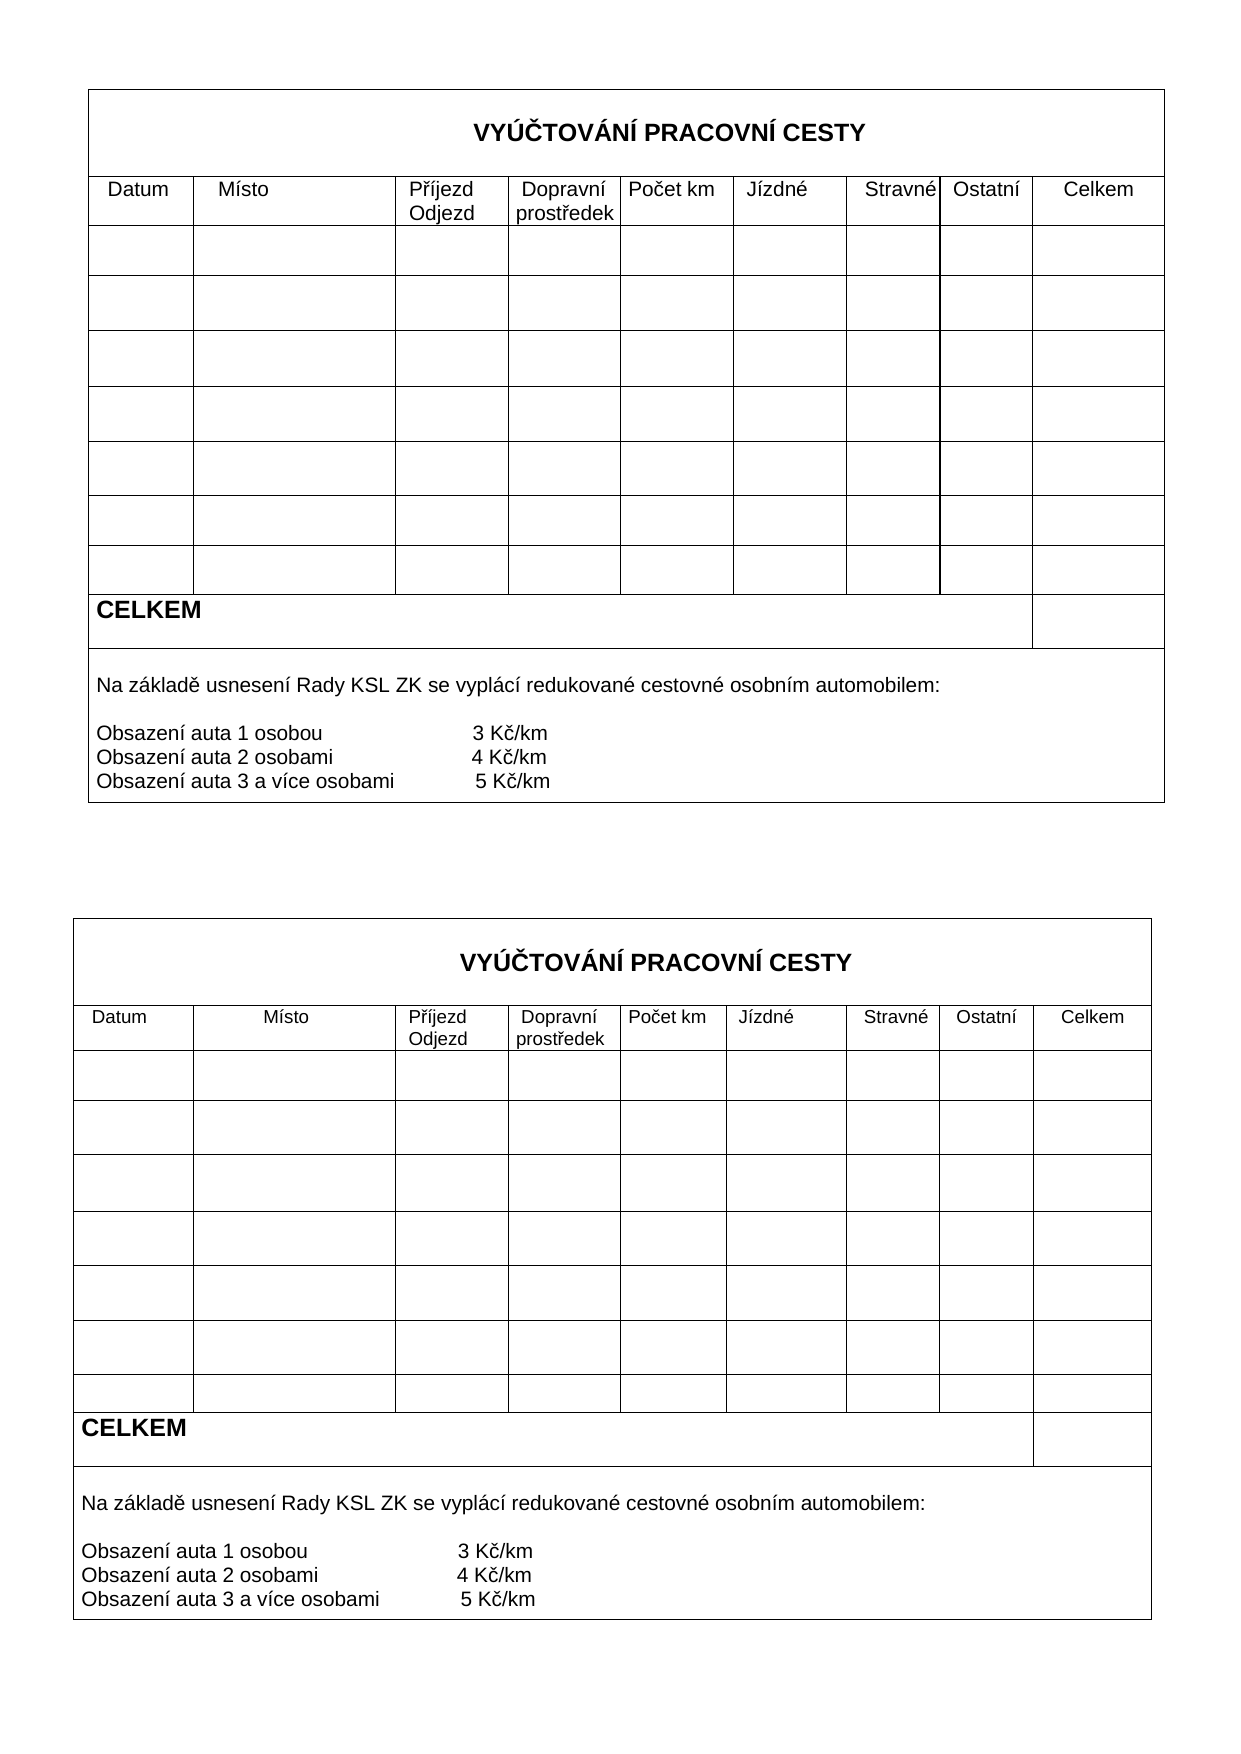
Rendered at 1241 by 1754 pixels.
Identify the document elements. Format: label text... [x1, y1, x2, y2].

table_cell [89, 546, 193, 594]
table_cell [621, 226, 733, 275]
table_cell [1033, 442, 1164, 495]
table_cell [194, 442, 395, 495]
table_cell [847, 387, 939, 441]
table_cell [727, 1266, 846, 1319]
table_cell [509, 1051, 620, 1100]
table_cell Na základě usnesení Rady KSL ZK se vyplácí redukované cestovné osobním automobilem: Obsazení auta 1 osobou 3 Kč/km Obsazení auta 2 osobami 4 Kč/km Obsazení auta 3 a více osobami 5 Kč/km [89, 649, 1164, 802]
table_cell [74, 1101, 193, 1154]
table_cell [74, 1266, 193, 1319]
table_cell [1033, 331, 1164, 386]
table_cell [847, 496, 939, 545]
table_cell [396, 1375, 508, 1412]
table_cell Místo [194, 1006, 395, 1049]
table_cell [509, 1101, 620, 1154]
table_cell Na základě usnesení Rady KSL ZK se vyplácí redukované cestovné osobním automobilem: Obsazení auta 1 osobou 3 Kč/km Obsazení auta 2 osobami 4 Kč/km Obsazení auta 3 a více osobami 5 Kč/km [74, 1467, 1151, 1619]
table_cell [89, 226, 193, 275]
table_cell [727, 1051, 846, 1100]
table_cell [74, 1375, 193, 1412]
table_cell Počet km [621, 1006, 726, 1049]
table_cell [734, 387, 846, 441]
table_cell [621, 1375, 726, 1412]
table_cell [89, 496, 193, 545]
table_cell [396, 1155, 508, 1211]
table_cell [194, 276, 395, 329]
table_cell [727, 1375, 846, 1412]
table_cell [194, 1375, 395, 1412]
table_cell Ostatní [941, 177, 1032, 225]
table_cell [734, 226, 846, 275]
table_cell [1033, 387, 1164, 441]
table_cell [396, 1266, 508, 1319]
table_cell [847, 1375, 939, 1412]
table_cell [1034, 1155, 1151, 1211]
table_cell Jízdné [734, 177, 846, 225]
table_cell [194, 1051, 395, 1100]
table_cell [1034, 1101, 1151, 1154]
table_cell [509, 1266, 620, 1319]
table_cell [1034, 1413, 1151, 1466]
table_cell Celkem [1034, 1006, 1151, 1049]
table_cell Příjezd Odjezd [396, 1006, 508, 1049]
table_cell [396, 1321, 508, 1374]
table_cell [509, 387, 620, 441]
table_cell Datum [74, 1006, 193, 1049]
table_cell Stravné [847, 177, 939, 225]
table_cell [847, 331, 939, 386]
table_cell [621, 496, 733, 545]
table_cell [396, 1051, 508, 1100]
table_cell VYÚČTOVÁNÍ PRACOVNÍ CESTY [89, 90, 1164, 176]
table_cell [509, 442, 620, 495]
table_cell [621, 442, 733, 495]
table_cell [74, 1321, 193, 1374]
table_cell [509, 1212, 620, 1265]
table_cell [941, 546, 1032, 594]
table_cell [194, 496, 395, 545]
table_cell [509, 331, 620, 386]
table_cell [940, 1101, 1033, 1154]
table_cell [396, 387, 508, 441]
table_cell [734, 442, 846, 495]
table_cell [847, 276, 939, 329]
table_cell [1033, 496, 1164, 545]
table_cell Počet km [621, 177, 733, 225]
table_cell [194, 387, 395, 441]
table_cell [941, 442, 1032, 495]
table_cell Celkem [1033, 177, 1164, 225]
table_cell [1034, 1051, 1151, 1100]
table_cell Dopravní prostředek [509, 177, 620, 225]
table_cell [727, 1321, 846, 1374]
table_cell [396, 496, 508, 545]
table_cell [194, 1266, 395, 1319]
table_cell [1033, 276, 1164, 329]
table_cell [621, 1321, 726, 1374]
table_cell [396, 276, 508, 329]
table_cell Dopravní prostředek [509, 1006, 620, 1049]
table_cell [621, 276, 733, 329]
table_cell [396, 1212, 508, 1265]
table_cell [734, 546, 846, 594]
table_cell [621, 387, 733, 441]
table_cell [847, 1266, 939, 1319]
table_cell [509, 1155, 620, 1211]
table_cell Datum [89, 177, 193, 225]
table_cell [940, 1321, 1033, 1374]
table_cell [940, 1375, 1033, 1412]
table_cell [509, 1321, 620, 1374]
table_cell [734, 331, 846, 386]
table_cell [89, 442, 193, 495]
table_cell Příjezd Odjezd [396, 177, 508, 225]
table_cell [194, 1101, 395, 1154]
table_cell [847, 1321, 939, 1374]
table_cell [194, 1321, 395, 1374]
table_cell [74, 1051, 193, 1100]
table_cell [621, 331, 733, 386]
table_cell [1033, 595, 1164, 648]
table_cell [1034, 1266, 1151, 1319]
table_cell [396, 226, 508, 275]
table_cell [89, 387, 193, 441]
table_cell [941, 331, 1032, 386]
table_cell [621, 1266, 726, 1319]
table_cell [621, 1101, 726, 1154]
table_cell [621, 1212, 726, 1265]
table_cell [194, 331, 395, 386]
table_cell [940, 1155, 1033, 1211]
table_cell [847, 226, 939, 275]
table_cell [847, 1212, 939, 1265]
table_cell [396, 331, 508, 386]
table_cell [1033, 546, 1164, 594]
table_cell Stravné [847, 1006, 939, 1049]
table_cell [89, 331, 193, 386]
table_cell [1034, 1375, 1151, 1412]
table_header VYÚČTOVÁNÍ PRACOVNÍ CESTY [74, 919, 1151, 1005]
table_cell [194, 1155, 395, 1211]
table_cell [727, 1101, 846, 1154]
table_cell [621, 546, 733, 594]
table_cell [194, 226, 395, 275]
table_cell [940, 1266, 1033, 1319]
table_cell [727, 1212, 846, 1265]
table_cell [847, 1051, 939, 1100]
table_cell [734, 496, 846, 545]
table_cell [941, 276, 1032, 329]
table_cell [940, 1212, 1033, 1265]
table_cell CELKEM [74, 1413, 1033, 1466]
table_cell [509, 1375, 620, 1412]
table_cell [396, 1101, 508, 1154]
table_cell Jízdné [727, 1006, 846, 1049]
table_cell [89, 276, 193, 329]
table_cell [940, 1051, 1033, 1100]
table_cell [396, 546, 508, 594]
table_cell [509, 546, 620, 594]
table_cell [509, 226, 620, 275]
table_cell [74, 1155, 193, 1211]
table_cell [941, 387, 1032, 441]
table_cell [941, 226, 1032, 275]
table_cell [847, 546, 939, 594]
table_cell [847, 1155, 939, 1211]
table_cell [621, 1155, 726, 1211]
table_cell CELKEM [89, 595, 1032, 648]
table_cell [621, 1051, 726, 1100]
table_cell Ostatní [940, 1006, 1033, 1049]
table_cell [194, 546, 395, 594]
table_cell [74, 1212, 193, 1265]
table_cell [509, 496, 620, 545]
table_cell [1034, 1321, 1151, 1374]
table_cell [941, 496, 1032, 545]
table_cell Místo [194, 177, 395, 225]
table_cell [734, 276, 846, 329]
table_cell [509, 276, 620, 329]
table_cell [847, 442, 939, 495]
table_cell [1034, 1212, 1151, 1265]
table_cell [396, 442, 508, 495]
table_cell [847, 1101, 939, 1154]
table_cell [194, 1212, 395, 1265]
table_cell [727, 1155, 846, 1211]
table_cell [1033, 226, 1164, 275]
